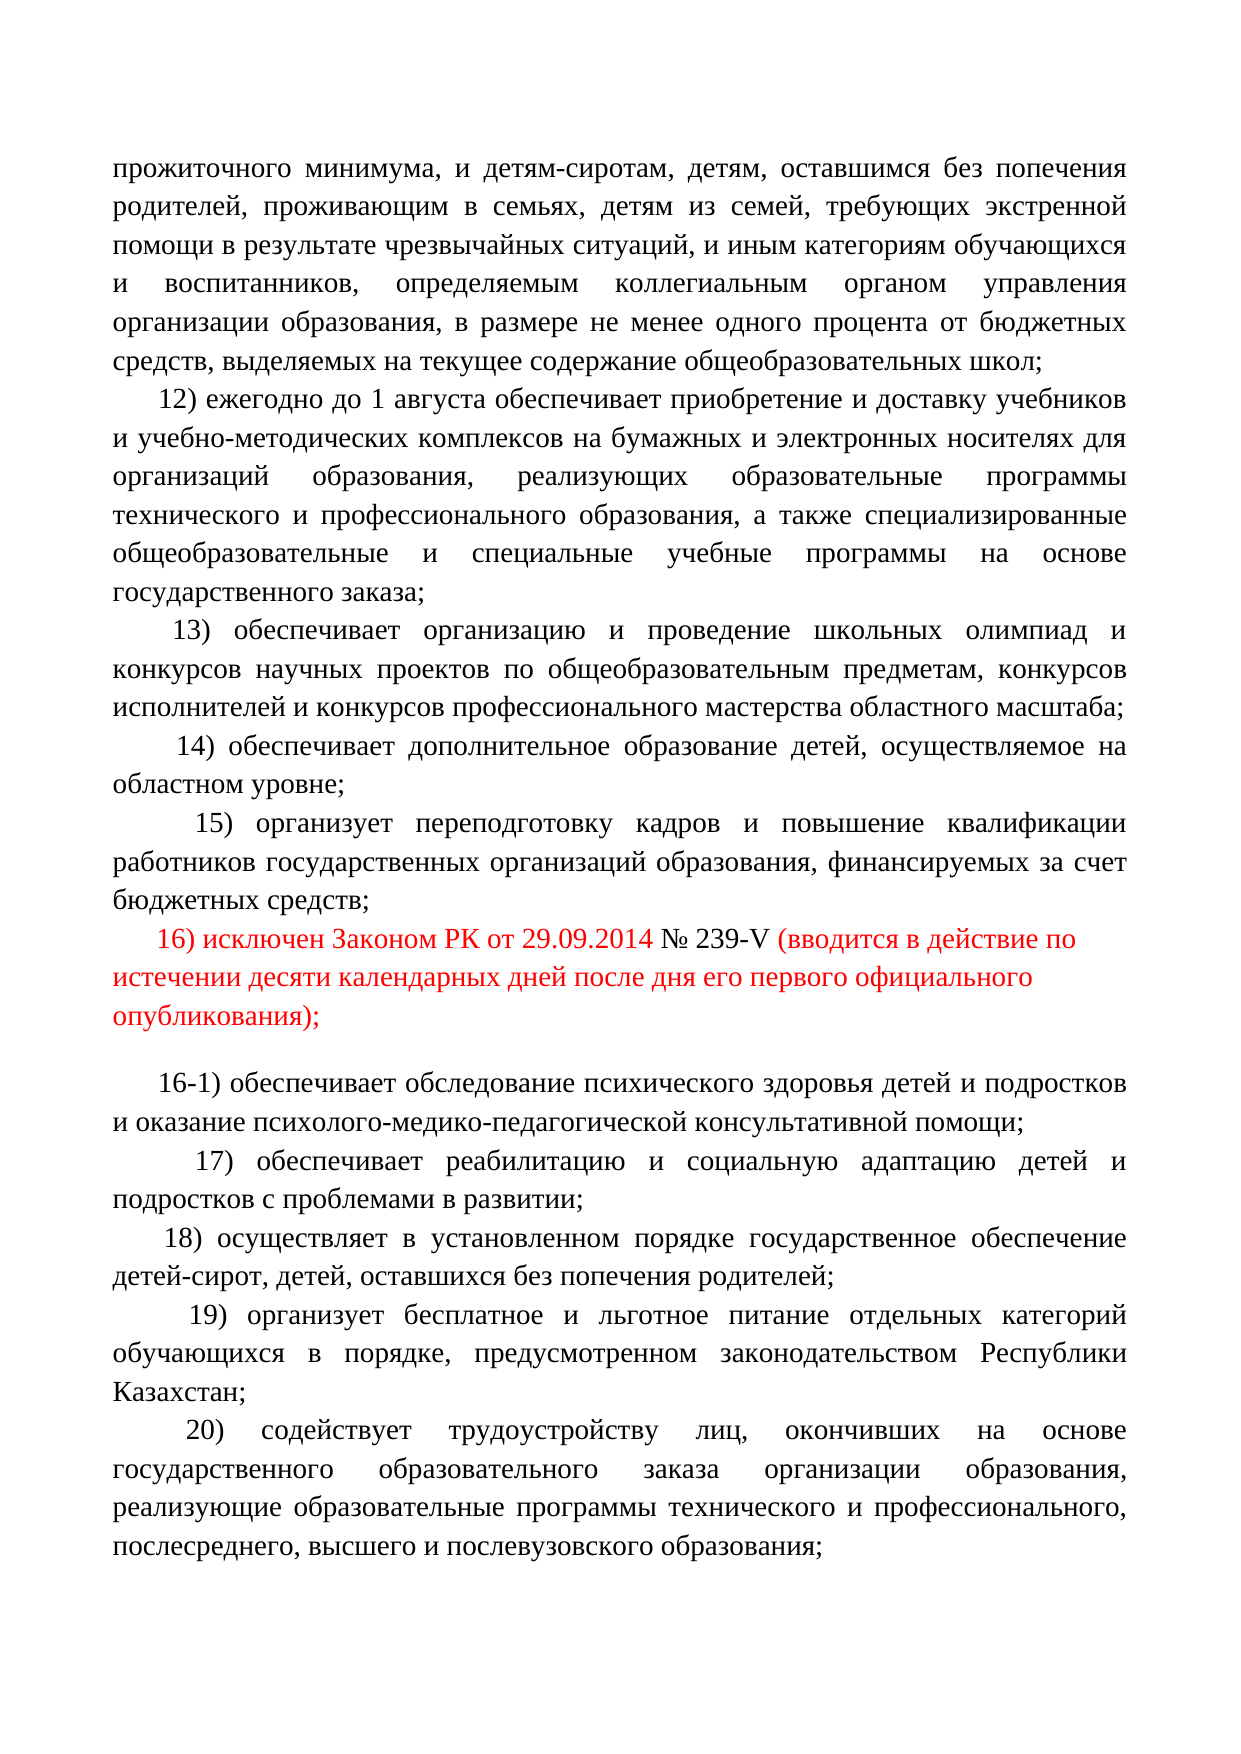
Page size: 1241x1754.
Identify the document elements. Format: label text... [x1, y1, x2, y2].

text 16) исключен Законом РК от 29.09.2014 № 239-V (вводится в действие по истечении десяти календарных дней после дня его первого официального опубликования); [112, 921, 1128, 1062]
text 16-1) обеспечивает обследование психического здоровья детей и подростков и оказание психолого-медико-педагогической консультативной помощи; [112, 1066, 1128, 1138]
text 13) обеспечивает организацию и проведение школьных олимпиад и конкурсов научных проектов по общеобразовательным предметам, конкурсов исполнителей и конкурсов профессионального мастерства областного масштаба; [112, 612, 1128, 723]
text 15) организует переподготовку кадров и повышение квалификации работников государственных организаций образования, финансируемых за счет бюджетных средств; [112, 805, 1128, 916]
text 12) ежегодно до 1 августа обеспечивает приобретение и доставку учебников и учебно-методических комплексов на бумажных и электронных носителях для организаций образования, реализующих образовательные программы технического и профессионального образования, а также специализированные общеобразовательные и специальные учебные программы на основе государственного заказа; [112, 381, 1128, 607]
text 14) обеспечивает дополнительное образование детей, осуществляемое на областном уровне; [112, 728, 1128, 800]
text 20) содействует трудоустройству лиц, окончивших на основе государственного образовательного заказа организации образования, реализующие образовательные программы технического и профессионального, послесреднего, высшего и послевузовского образования; [112, 1412, 1128, 1562]
text 17) обеспечивает реабилитацию и социальную адаптацию детей и подростков с проблемами в развитии; [112, 1143, 1128, 1215]
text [112, 150, 1128, 376]
text 19) организует бесплатное и льготное питание отдельных категорий обучающихся в порядке, предусмотренном законодательством Республики Казахстан; [112, 1297, 1128, 1407]
text 18) осуществляет в установленном порядке государственное обеспечение детей-сирот, детей, оставшихся без попечения родителей; [112, 1220, 1128, 1292]
